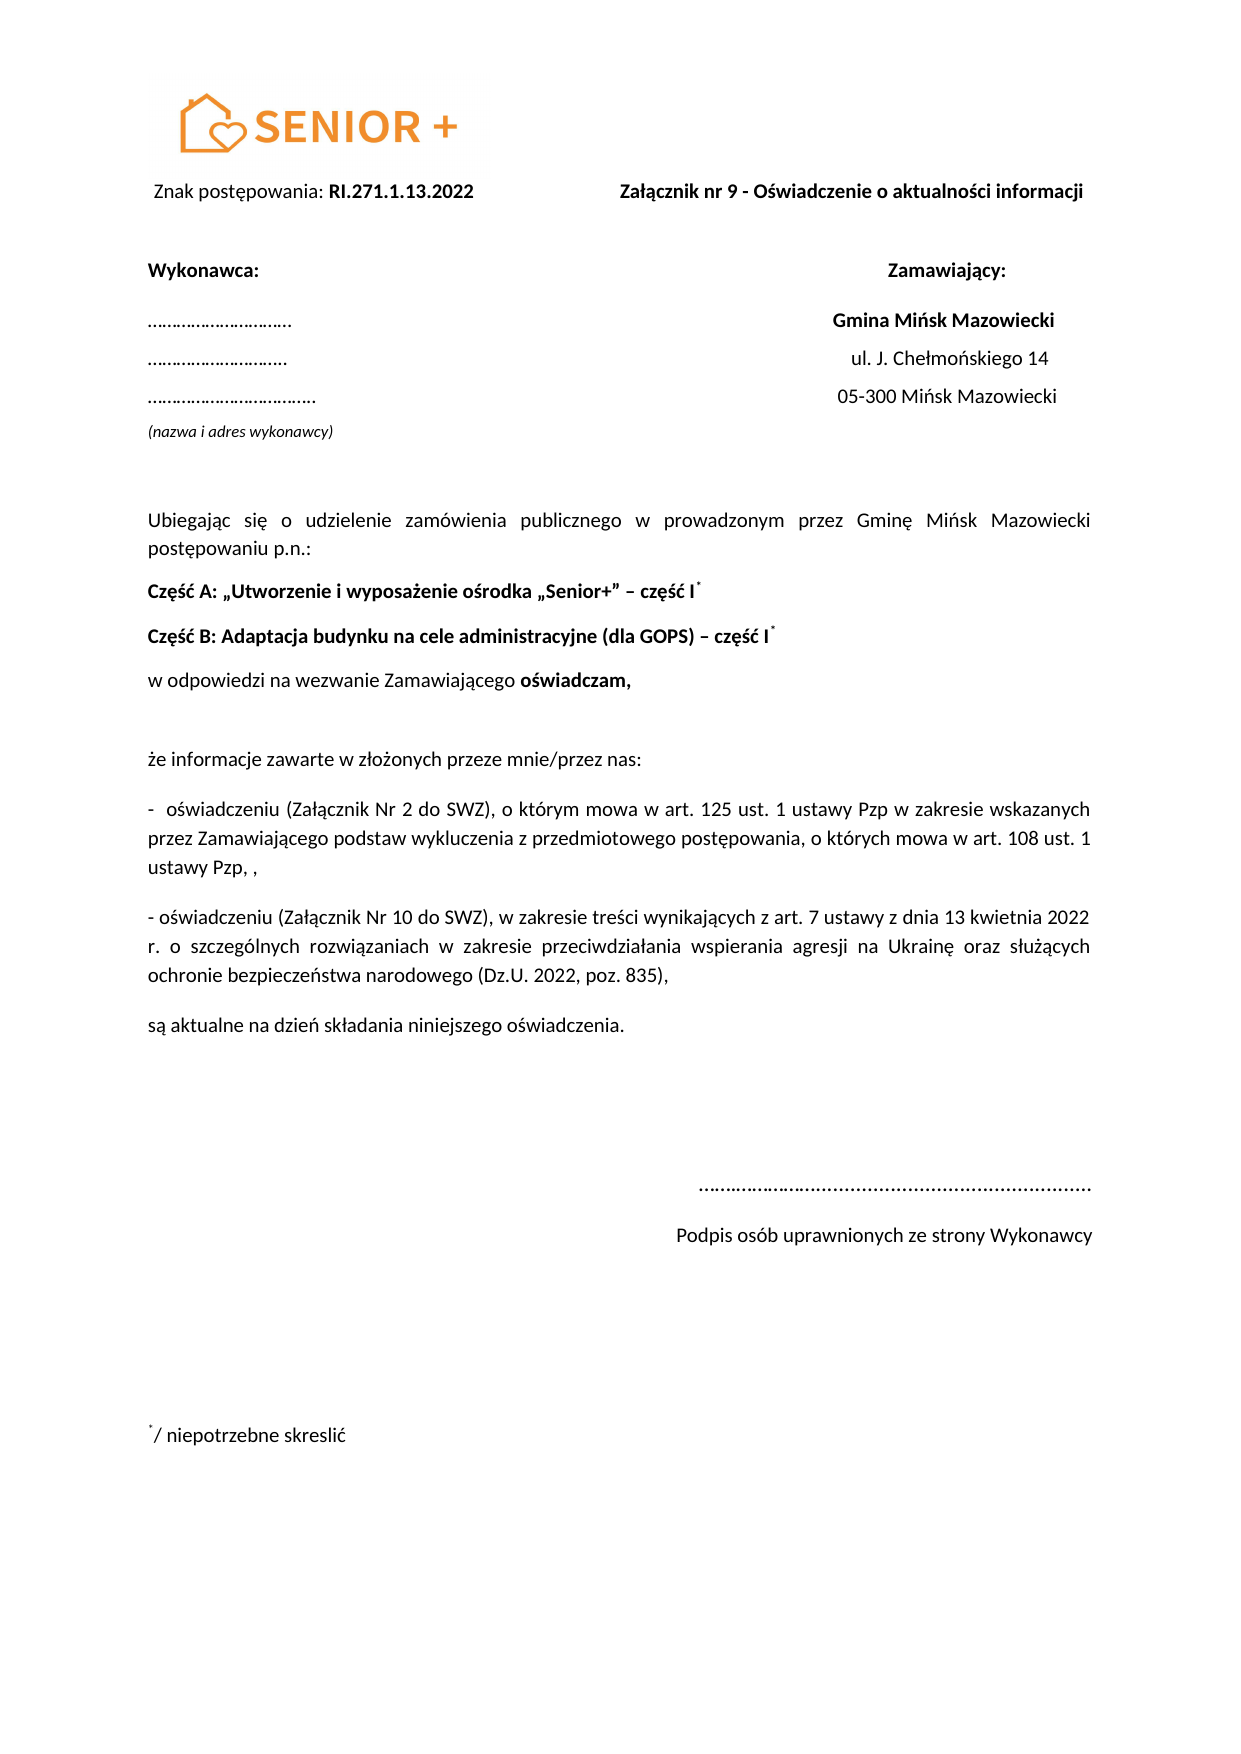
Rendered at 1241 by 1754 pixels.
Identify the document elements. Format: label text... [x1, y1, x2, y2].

text Część B: Adaptacja budynku na cele administracyjne (dla GOPS) – część I* [148, 623, 1093, 648]
text Ubiegając się o udzielenie zamówienia publicznego w prowadzonym przez Gminę Mińsk Mazowiecki postępowaniu p.n.: [148, 507, 1093, 560]
text w odpowiedzi na wezwanie Zamawiającego oświadczam, [148, 667, 1093, 692]
text …….……………................................................ [148, 1169, 1093, 1197]
text ………………………… Gmina Mińsk Mazowiecki [148, 308, 1093, 333]
text (nazwa i adres wykonawcy) [148, 421, 472, 442]
text - oświadczeniu (Załącznik Nr 2 do SWZ), o którym mowa w art. 125 ust. 1 ustawy Pzp w zakresie wskazanych przez Zamawiającego podstaw wykluczenia z przedmiotowego postępowania, o których mowa w art. 108 ust. 1 ustawy Pzp, , [148, 796, 1093, 880]
text Część A: „Utworzenie i wyposażenie ośrodka „Senior+” – część I* [148, 579, 1093, 604]
text są aktualne na dzień składania niniejszego oświadczenia. [148, 1013, 1093, 1038]
text */ niepotrzebne skreslić [148, 1422, 1093, 1447]
text Znak postępowania: RI.271.1.13.2022 Załącznik nr 9 - Oświadczenie o aktualności informacji [153, 178, 1087, 203]
text ……………………….. ul. J. Chełmońskiego 14 [148, 346, 1093, 371]
text …………………………….. 05-300 Mińsk Mazowiecki [148, 383, 1093, 409]
text - oświadczeniu (Załącznik Nr 10 do SWZ), w zakresie treści wynikających z art. 7 ustawy z dnia 13 kwietnia 2022 r. o szczególnych rozwiązaniach w zakresie przeciwdziałania wspierania agresji na Ukrainę oraz służących ochronie bezpieczeństwa narodowego (Dz.U. 2022, poz. 835), [148, 904, 1093, 988]
text że informacje zawarte w złożonych przeze mnie/przez nas: [148, 746, 1093, 771]
text Wykonawca: Zamawiający: [148, 257, 1093, 282]
text Podpis osób uprawnionych ze strony Wykonawcy [148, 1222, 1093, 1247]
